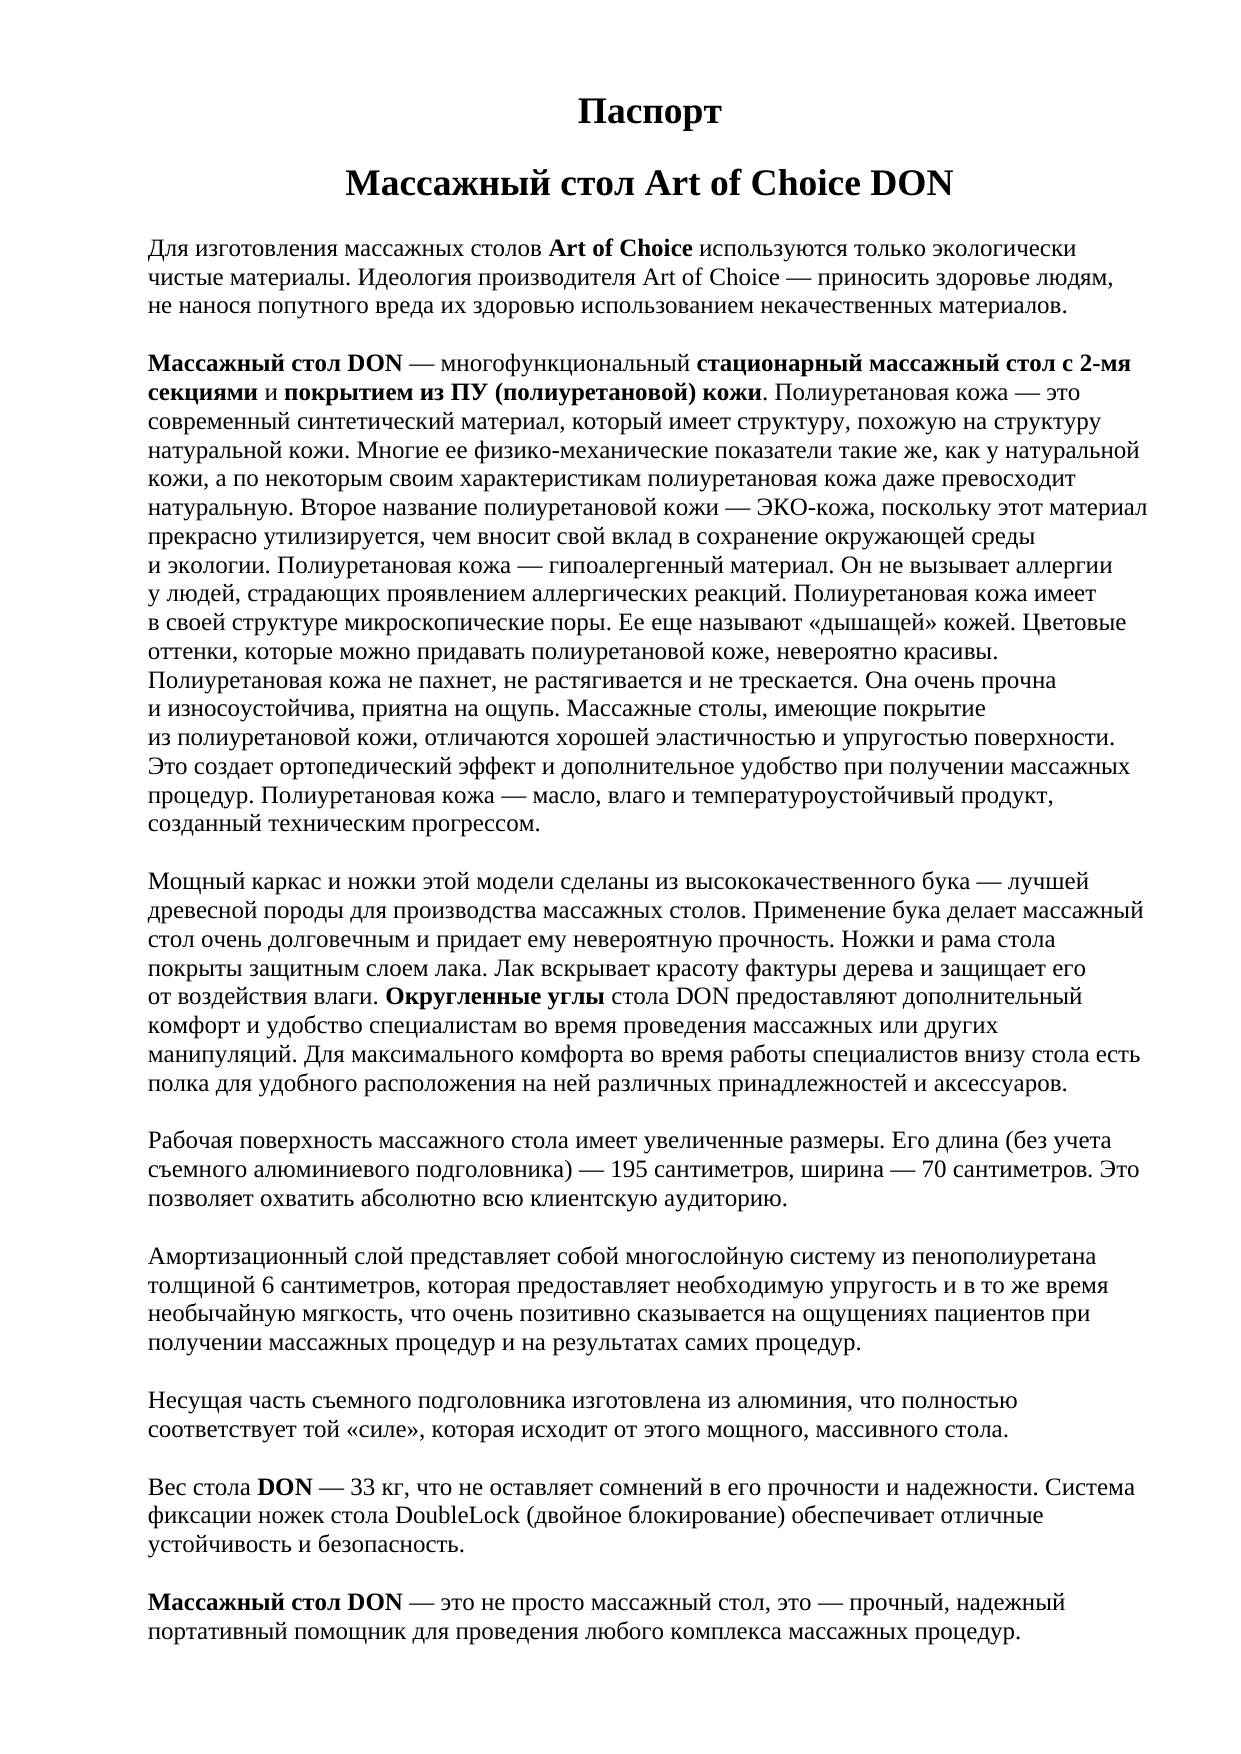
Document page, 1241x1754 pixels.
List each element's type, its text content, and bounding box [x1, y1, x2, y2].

text Мощный каркас и ножки этой модели сделаны из высококачественного бука — лучшей древесной породы для производства массажных столов. Применение бука делает массажный стол очень долговечным и придает ему невероятную прочность. Ножки и рама стола покрыты защитным слоем лака. Лак вскрывает красоту фактуры дерева и защищает его от воздействия влаги. Округленные углы стола DON предоставляют дополнительный комфорт и удобство специалистам во время проведения массажных или других манипуляций. Для максимального комфорта во время работы специалистов внизу стола есть полка для удобного расположения на ней различных принадлежностей и аксессуаров. [148, 866, 1152, 1096]
text Для изготовления массажных столов Art of Choice используются только экологически чистые материалы. Идеология производителя Art of Choice — приносить здоровье людям, не нанося попутного вреда их здоровью использованием некачественных материалов. [148, 233, 1152, 319]
text Рабочая поверхность массажного стола имеет увеличенные размеры. Его длина (без учета съемного алюминиевого подголовника) — 195 сантиметров, ширина — 70 сантиметров. Это позволяет охватить абсолютно всю клиентскую аудиторию. [148, 1126, 1152, 1212]
text Массажный стол DON — это не просто массажный стол, это — прочный, надежный портативный помощник для проведения любого комплекса массажных процедур. [148, 1587, 1152, 1645]
text Вес стола DON — 33 кг, что не оставляет сомнений в его прочности и надежности. Система фиксации ножек стола DoubleLock (двойное блокирование) обеспечивает отличные устойчивость и безопасность. [148, 1472, 1152, 1558]
text Амортизационный слой представляет собой многослойную систему из пенополиуретана толщиной 6 сантиметров, которая предоставляет необходимую упругость и в то же время необычайную мягкость, что очень позитивно сказывается на ощущениях пациентов при получении массажных процедур и на результатах самих процедур. [148, 1241, 1152, 1356]
text Массажный стол Art of Choice DON [148, 161, 1152, 204]
text Паспорт [148, 88, 1152, 132]
text Массажный стол DON — многофункциональный стационарный массажный стол с 2-мя секциями и покрытием из ПУ (полиуретановой) кожи. Полиуретановая кожа — это современный синтетический материал, который имеет структуру, похожую на структуру натуральной кожи. Многие ее физико-механические показатели такие же, как у натуральной кожи, а по некоторым своим характеристикам полиуретановая кожа даже превосходит натуральную. Второе название полиуретановой кожи — ЭКО-кожа, поскольку этот материал прекрасно утилизируется, чем вносит свой вклад в сохранение окружающей среды и экологии. Полиуретановая кожа — гипоалергенный материал. Он не вызывает аллергии у людей, страдающих проявлением аллергических реакций. Полиуретановая кожа имеет в своей структуре микроскопические поры. Ее еще называют «дышащей» кожей. Цветовые оттенки, которые можно придавать полиуретановой коже, невероятно красивы. Полиуретановая кожа не пахнет, не растягивается и не трескается. Она очень прочна и износоустойчива, приятна на ощупь. Массажные столы, имеющие покрытие из полиуретановой кожи, отличаются хорошей эластичностью и упругостью поверхности. Это создает ортопедический эффект и дополнительное удобство при получении массажных процедур. Полиуретановая кожа — масло, влаго и температуроустойчивый продукт, созданный техническим прогрессом. [148, 348, 1152, 837]
text Несущая часть съемного подголовника изготовлена из алюминия, что полностью соответствует той «силе», которая исходит от этого мощного, массивного стола. [148, 1385, 1152, 1443]
